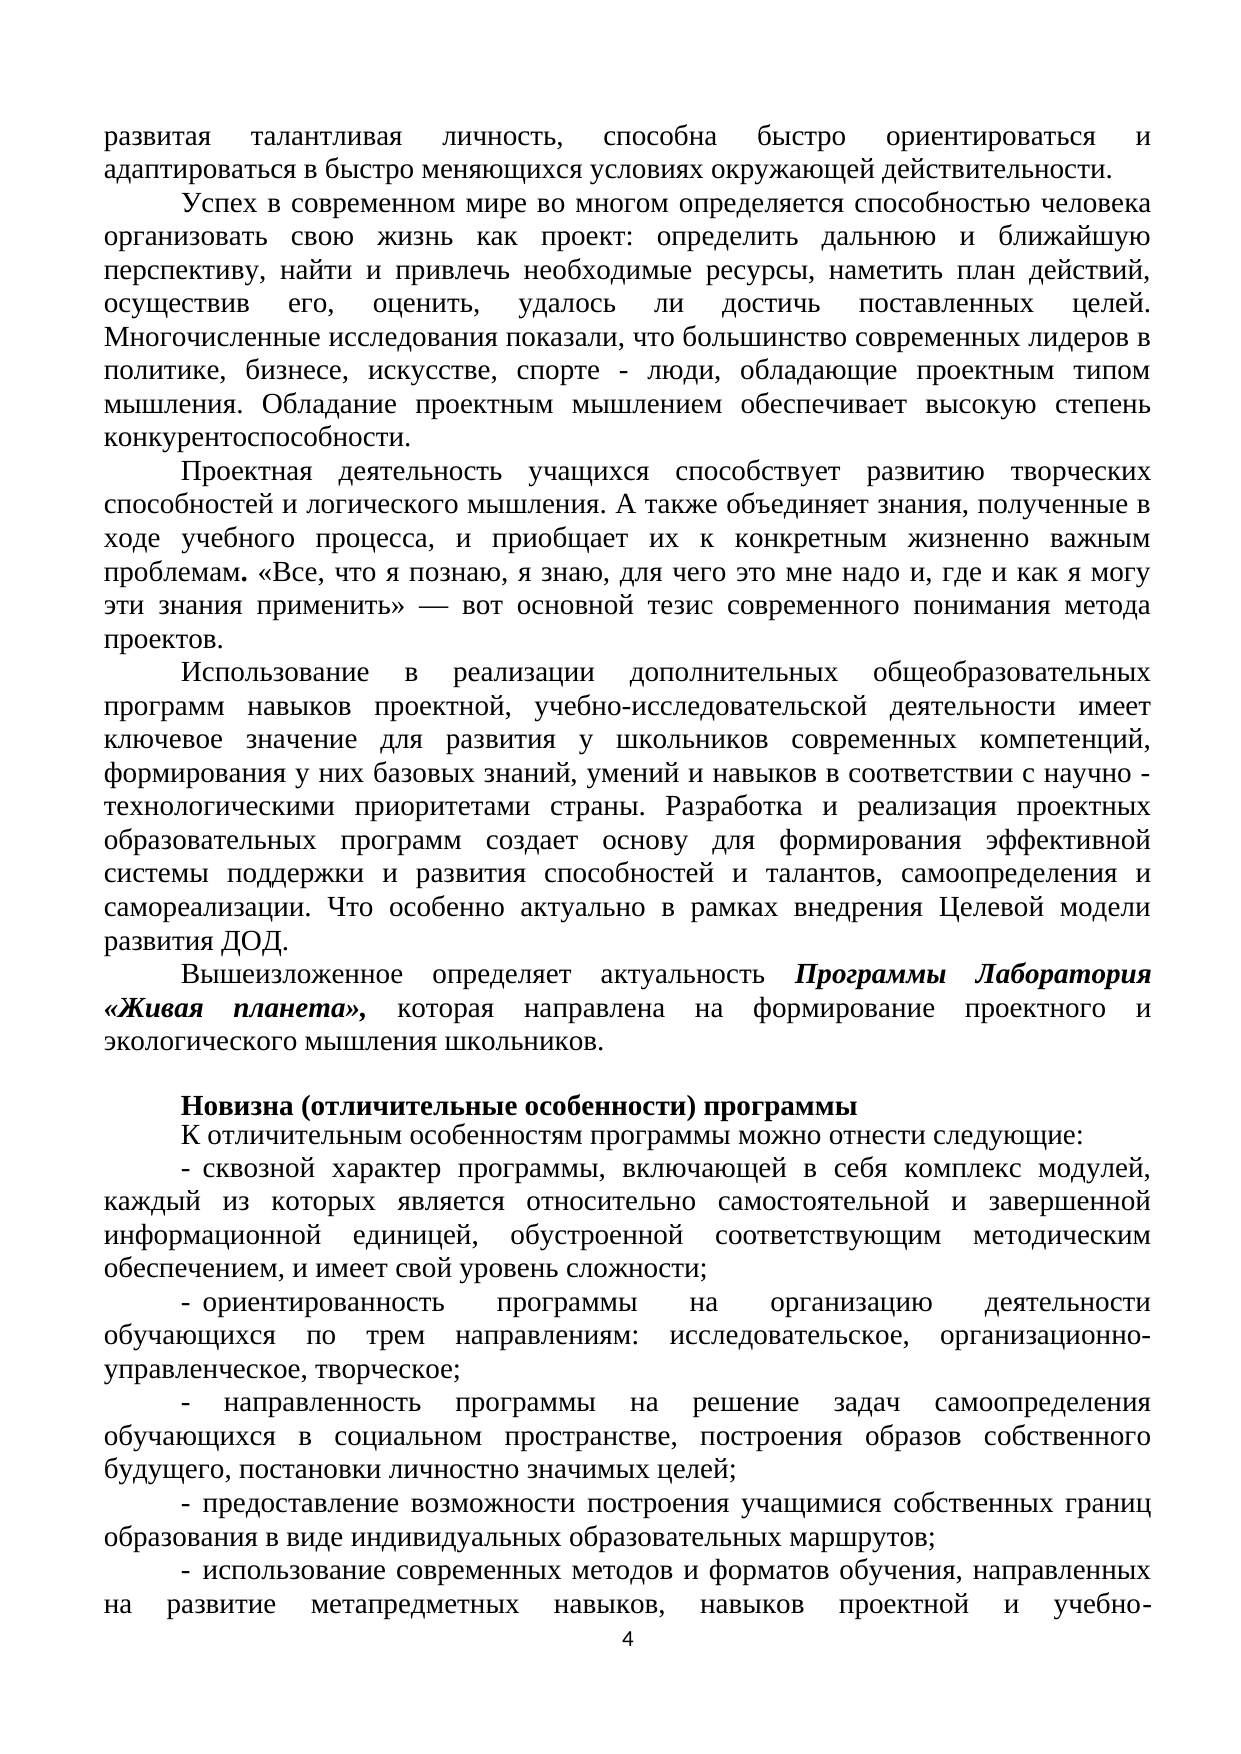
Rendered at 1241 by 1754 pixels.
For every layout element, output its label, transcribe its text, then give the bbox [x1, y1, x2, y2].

text Использование в реализации дополнительных общеобразовательных программ навыков проектной, учебно-исследовательской деятельности имеет ключевое значение для развития у школьников современных компетенций, формирования у них базовых знаний, умений и навыков в соответствии с научно - технологическими приоритетами страны. Разработка и реализация проектных образовательных программ создает основу для формирования эффективной системы поддержки и развития способностей и талантов, самоопределения и самореализации. Что особенно актуально в рамках внедрения Целевой модели развития ДОД. [103, 655, 1152, 957]
text Проектная деятельность учащихся способствует развитию творческих способностей и логического мышления. А также объединяет знания, полученные в ходе учебного процесса, и приобщает их к конкретным жизненно важным проблемам. «Все, что я познаю, я знаю, для чего это мне надо и, где и как я могу эти знания применить» — вот основной тезис современного понимания метода проектов. [103, 453, 1152, 655]
list предоставление возможности построения учащимися собственных границ образования в виде индивидуальных образовательных маршрутов; [103, 1486, 1152, 1553]
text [103, 118, 1152, 185]
list сквозной характер программы, включающей в себя комплекс модулей, каждый из которых является относительно самостоятельной и завершенной информационной единицей, обустроенной соответствующим методическим обеспечением, и имеет свой уровень сложности; [103, 1150, 1152, 1284]
text Успех в современном мире во многом определяется способностью человека организовать свою жизнь как проект: определить дальнюю и ближайшую перспективу, найти и привлечь необходимые ресурсы, наметить план действий, осуществив его, оценить, удалось ли достичь поставленных целей. Многочисленные исследования показали, что большинство современных лидеров в политике, бизнесе, искусстве, спорте - люди, обладающие проектным типом мышления. Обладание проектным мышлением обеспечивает высокую степень конкурентоспособности. [103, 185, 1152, 453]
text К отличительным особенностям программы можно отнести следующие: [103, 1121, 1152, 1150]
text Новизна (отличительные особенности) программы [103, 1092, 1152, 1121]
text Вышеизложенное определяет актуальность Программы Лаборатория «Живая планета», которая направлена на формирование проектного и экологического мышления школьников. [103, 957, 1152, 1057]
list направленность программы на решение задач самоопределения обучающихся в социальном пространстве, построения образов собственного будущего, постановки личностно значимых целей; [103, 1385, 1152, 1486]
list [103, 1553, 1152, 1620]
list ориентированность программы на организацию деятельности обучающихся по трем направлениям: исследовательское, организационно-управленческое, творческое; [103, 1284, 1152, 1385]
